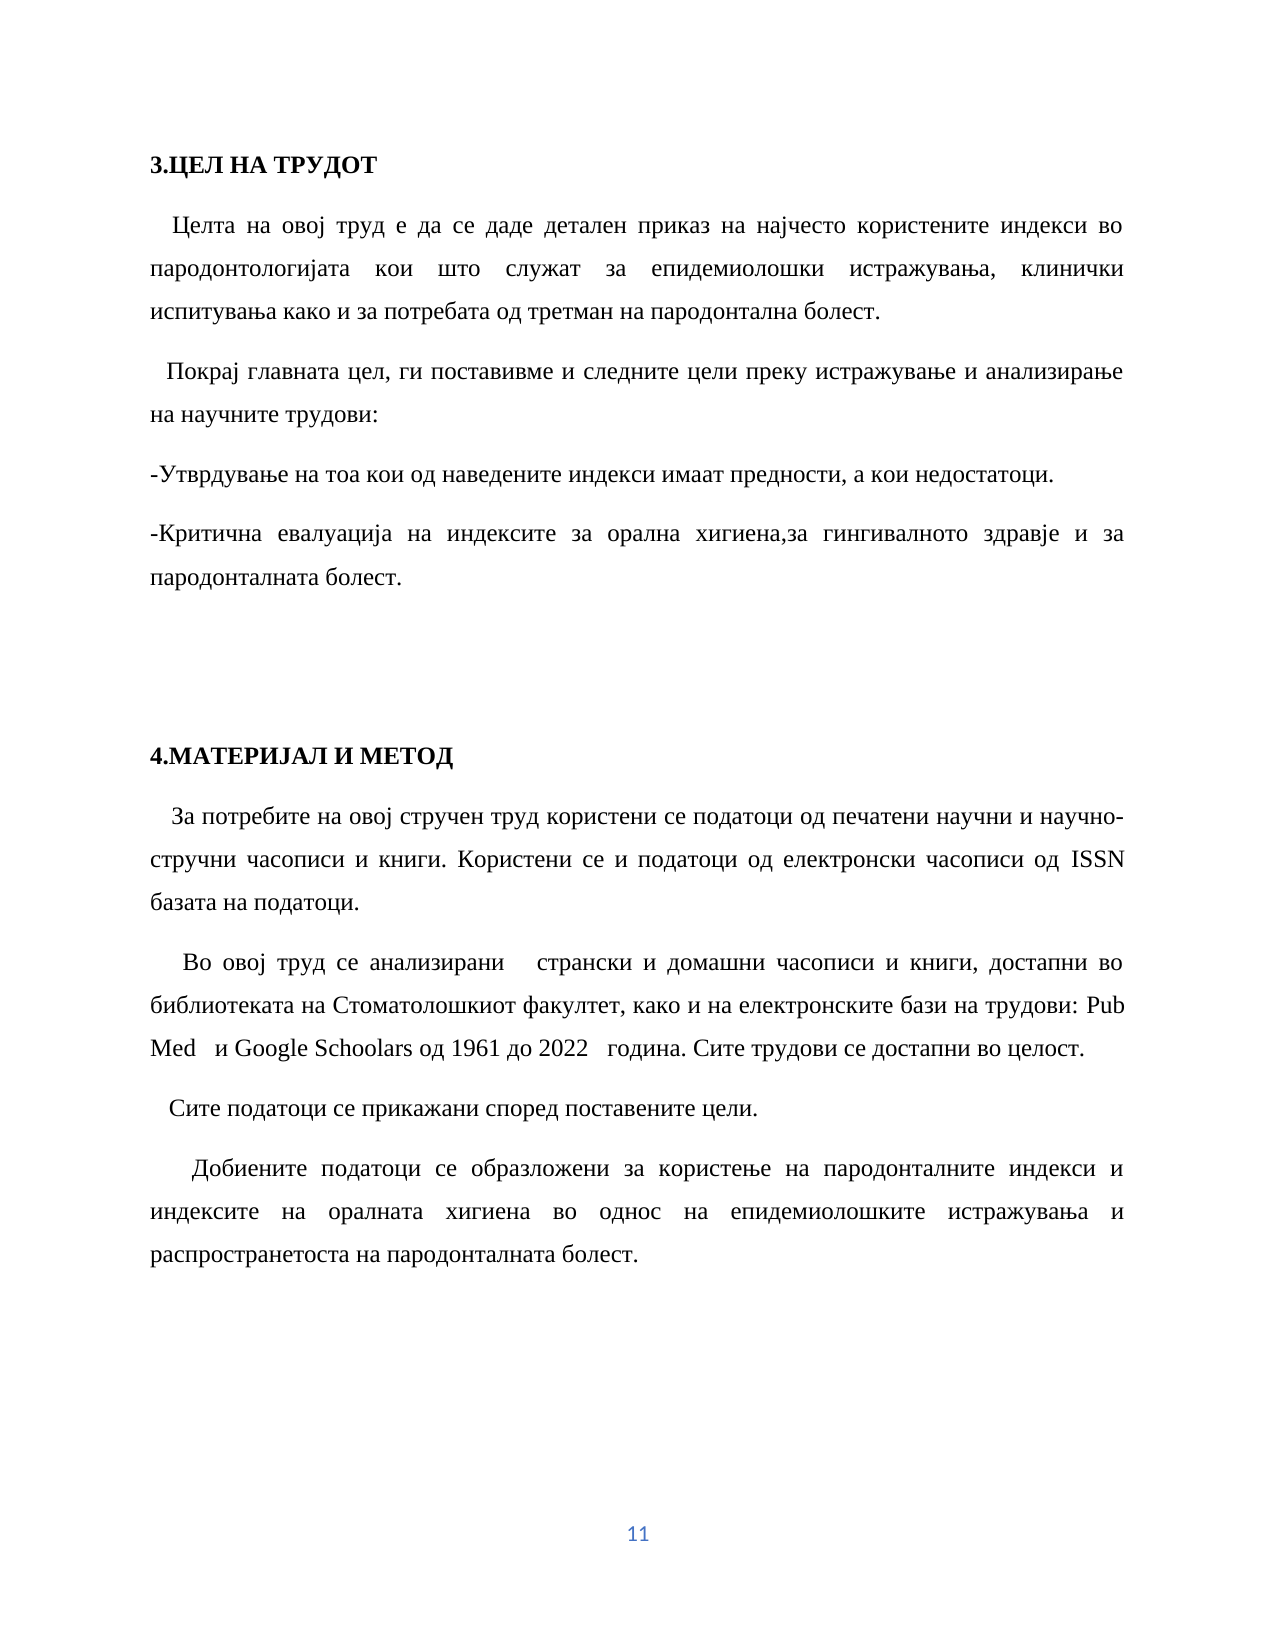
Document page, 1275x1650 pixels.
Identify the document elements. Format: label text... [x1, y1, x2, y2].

text Целта на овој труд е да се даде детален приказ на најчесто користените индекси во пародонтологијата кои што служат за епидемиолошки истражувања, клинички испитувања како и за потребата од третман на пародонтална болест. [150, 210, 1125, 325]
text Добиените податоци се образложени за користење на пародонталните индекси и индексите на оралната хигиена во однос на епидемиолошките истражувања и распространетоста на пародонталната болест. [150, 1153, 1125, 1268]
text 3.ЦЕЛ НА ТРУДОT [150, 150, 1125, 179]
text Сите податоци се прикажани според поставените цели. [150, 1093, 1125, 1122]
text За потребите на овој стручен труд користени се податоци од печатени научни и научно- стручни часописи и книги. Користени се и податоци од електронски часописи од ISSN базата на податоци. [150, 801, 1125, 916]
text -Критична евалуација на индексите за орална хигиена,за гингивалното здравје и за пародонталната болест. [150, 518, 1125, 590]
text Во овој труд се анализирани странски и домашни часописи и книги, достапни во библиотеката на Стоматолошкиот факултет, како и на електронските бази на трудови: Pub Med и Google Schoolars од 1961 до 2022 година. Сите трудови се достапни во целост. [150, 947, 1125, 1062]
text Покрај главната цел, ги поставивме и следните цели преку истражување и анализирање на научните трудови: [150, 356, 1125, 428]
text -Утврдување на тоа кои од наведените индекси имаат предности, а кои недостатоци. [150, 459, 1125, 487]
text 4.МАТЕРИЈАЛ И МЕТОД [150, 741, 1125, 770]
